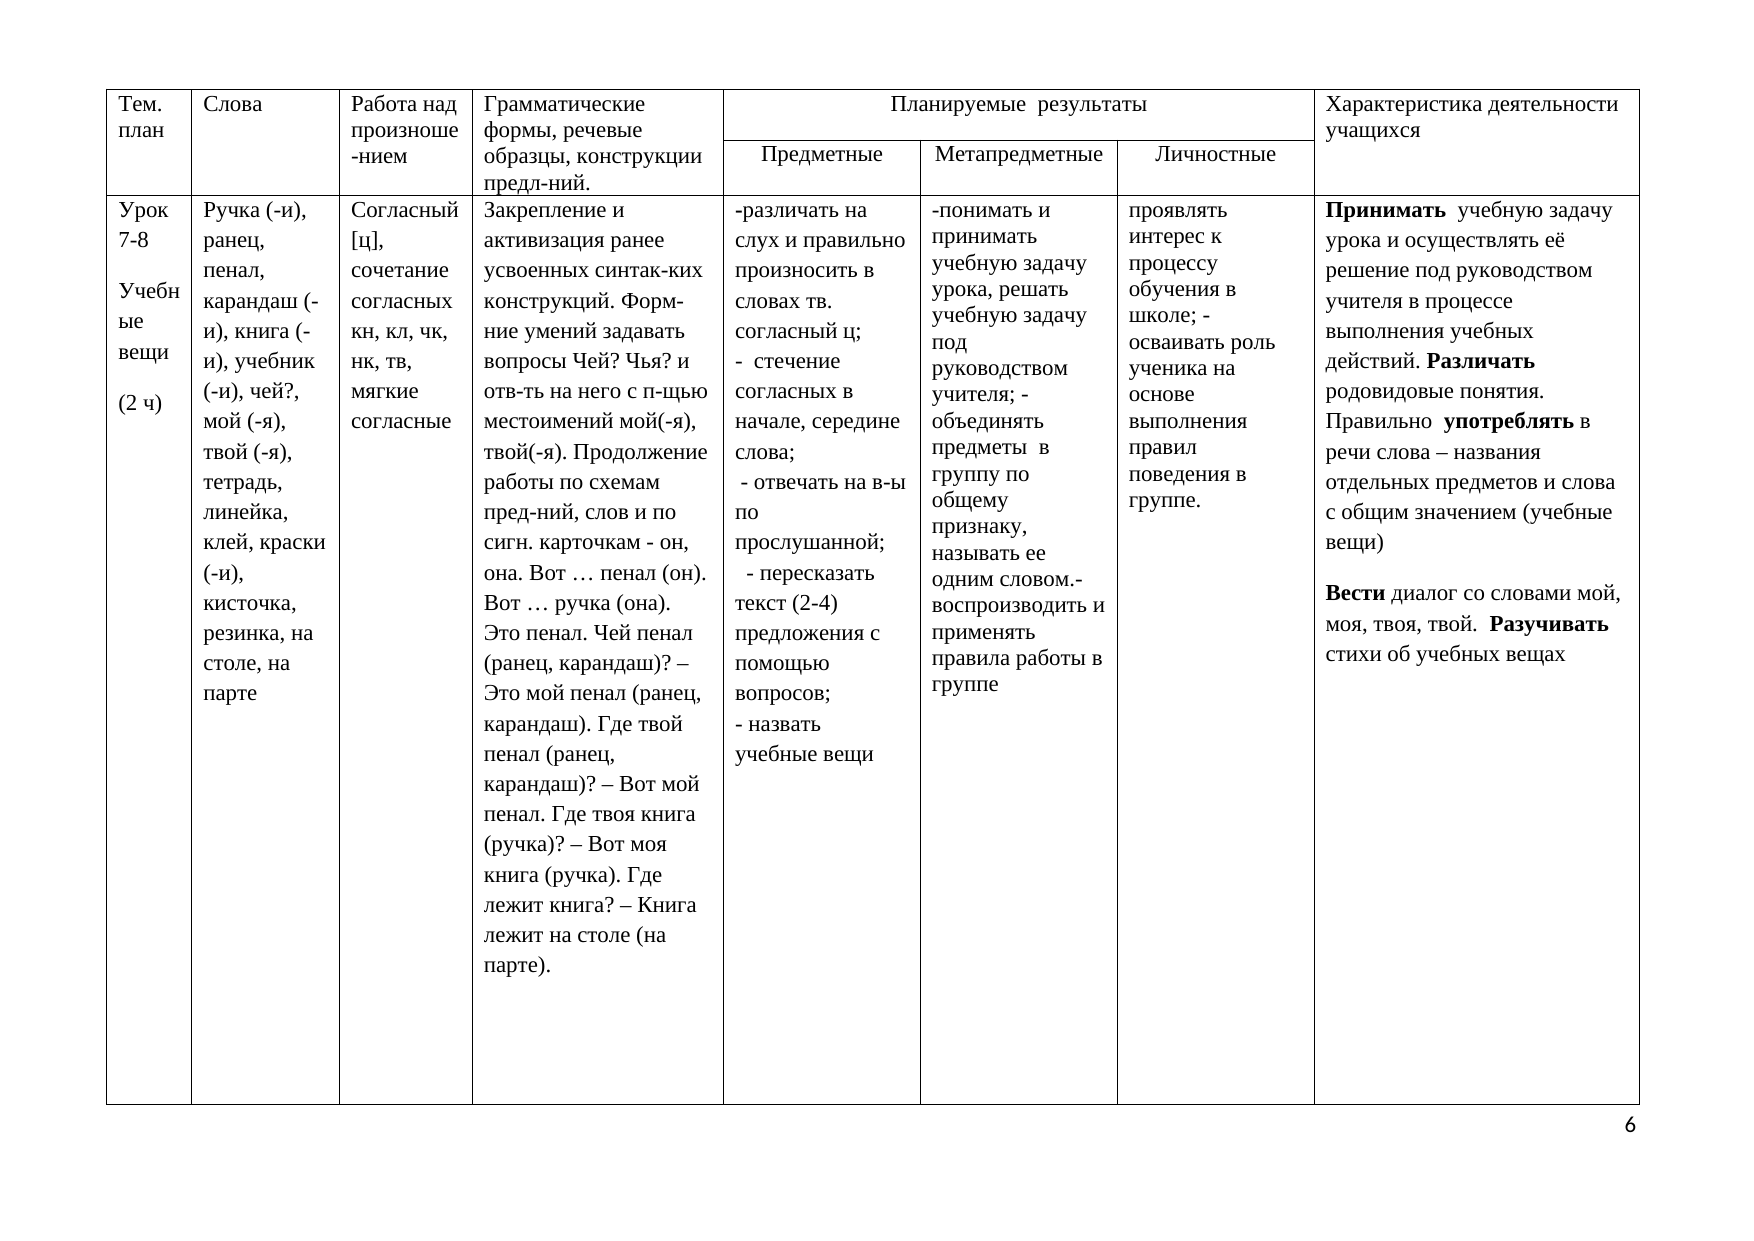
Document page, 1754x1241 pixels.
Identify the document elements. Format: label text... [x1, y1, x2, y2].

table_cell -различать на слух и правильно произносить в словах тв. согласный ц; - стечение согласных в начале, середине слова; - отвечать на в-ы по прослушанной; - пересказать текст (2-4) предложения с помощью вопросов; - назвать учебные вещи [724, 196, 920, 1104]
table_cell Метапредметные [921, 141, 1117, 195]
table_header Характеристика деятельности учащихся [1315, 90, 1639, 195]
table_header Грамматические формы, речевые образцы, конструкции предл-ний. [473, 90, 723, 195]
table_cell Предметные [724, 141, 920, 195]
table_cell -понимать и принимать учебную задачу урока, решать учебную задачу под руководством учителя; - объединять предметы в группу по общему признаку, называть ее одним словом.-воспроизводить и применять правила работы в группе [921, 196, 1117, 1104]
table_header Слова [192, 90, 339, 195]
table_cell Принимать учебную задачу урока и осуществлять её решение под руководством учителя в процессе выполнения учебных действий. Различать родовидовые понятия. Правильно употреблять в речи слова – названия отдельных предметов и слова с общим значением (учебные вещи) Вести диалог со словами мой, моя, твоя, твой. Разучивать стихи об учебных вещах [1315, 196, 1639, 1104]
table_cell Личностные [1118, 141, 1314, 195]
table_cell Закрепление и активизация ранее усвоенных синтак-ких конструкций. Форм-ние умений задавать вопросы Чей? Чья? и отв-ть на него с п-щью местоимений мой(-я), твой(-я). Продолжение работы по схемам пред-ний, слов и по сигн. карточкам - он, она. Вот … пенал (он). Вот … ручка (она). Это пенал. Чей пенал (ранец, карандаш)? – Это мой пенал (ранец, карандаш). Где твой пенал (ранец, карандаш)? – Вот мой пенал. Где твоя книга (ручка)? – Вот моя книга (ручка). Где лежит книга? – Книга лежит на столе (на парте). [473, 196, 723, 1104]
table_header Планируемые результаты [724, 90, 1314, 139]
table_cell Согласный [ц], сочетание согласных кн, кл, чк, нк, тв, мягкие согласные [340, 196, 472, 1104]
table_header Работа над произноше-нием [340, 90, 472, 195]
table_cell Ручка (-и), ранец, пенал, карандаш (-и), книга (-и), учебник (-и), чей?, мой (-я), твой (-я), тетрадь, линейка, клей, краски (-и), кисточка, резинка, на столе, на парте [192, 196, 339, 1104]
table_cell Урок 7-8 Учебные вещи (2 ч) [107, 196, 191, 1104]
table_cell проявлять интерес к процессу обучения в школе; - осваивать роль ученика на основе выполнения правил поведения в группе. [1118, 196, 1314, 1104]
table_header Тем. план [107, 90, 191, 195]
